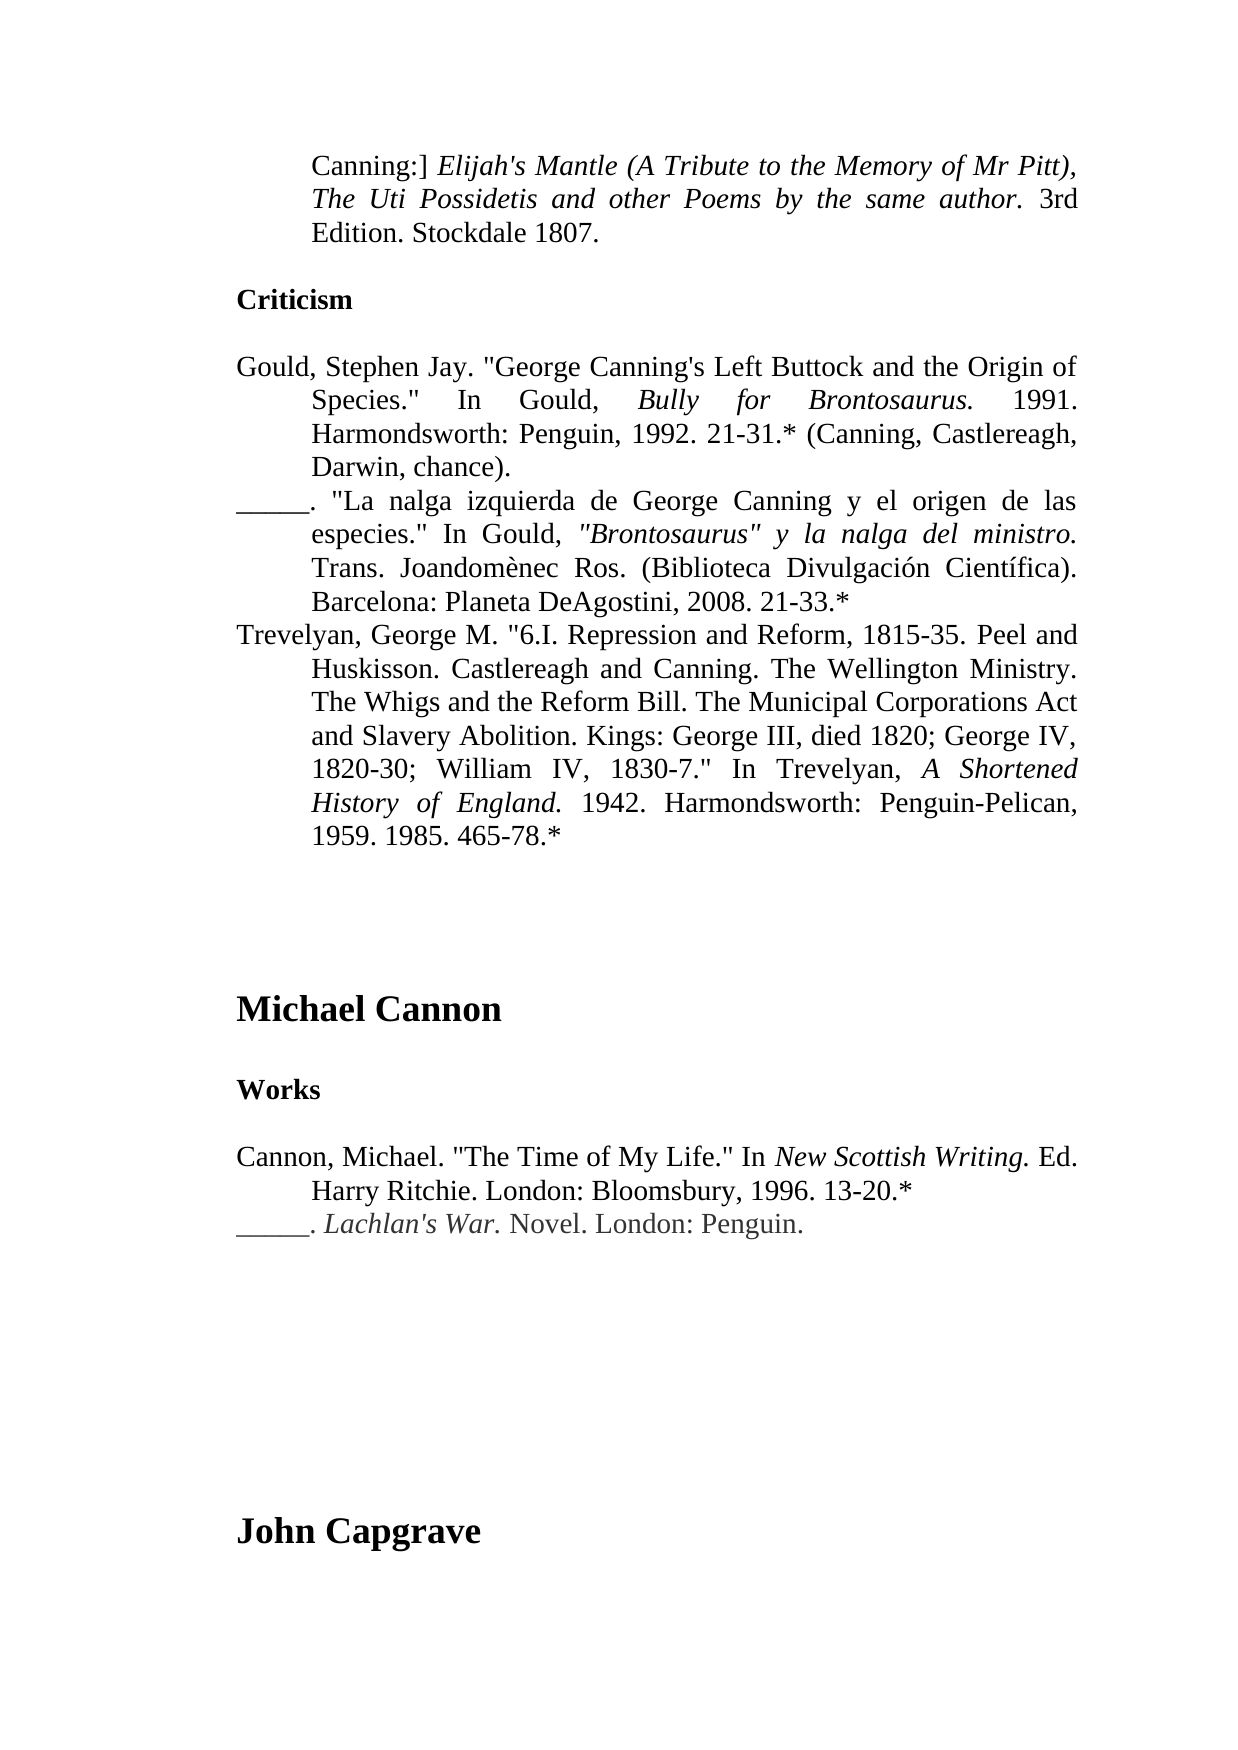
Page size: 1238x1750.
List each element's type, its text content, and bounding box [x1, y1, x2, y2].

text Trevelyan, George M. "6.I. Repression and Reform, 1815-35. Peel and Huskisson. Castlereagh and Canning. The Wellington Ministry. The Whigs and the Reform Bill. The Municipal Corporations Act and Slavery Abolition. Kings: George III, died 1820; George IV, 1820-30; William IV, 1830-7." In Trevelyan, A Shortened History of England. 1942. Harmondsworth: Penguin-Pelican, 1959. 1985. 465-78.* [236, 617, 1078, 852]
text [236, 148, 1078, 248]
text Cannon, Michael. "The Time of My Life." In New Scottish Writing. Ed. Harry Ritchie. London: Bloomsbury, 1996. 13-20.* [236, 1139, 1078, 1207]
text John Capgrave [236, 1508, 1078, 1552]
text Works [236, 1072, 1078, 1106]
text _____. "La nalga izquierda de George Canning y el origen de las especies." In Gould, "Brontosaurus" y la nalga del ministro. Trans. Joandomènec Ros. (Biblioteca Divulgación Científica). Barcelona: Planeta DeAgostini, 2008. 21-33.* [236, 483, 1078, 617]
text Criticism [236, 282, 1078, 315]
text Michael Cannon [236, 986, 1078, 1029]
text _____. Lachlan's War. Novel. London: Penguin. [236, 1207, 1078, 1240]
text Gould, Stephen Jay. "George Canning's Left Buttock and the Origin of Species." In Gould, Bully for Brontosaurus. 1991. Harmondsworth: Penguin, 1992. 21-31.* (Canning, Castlereagh, Darwin, chance). [236, 349, 1078, 483]
